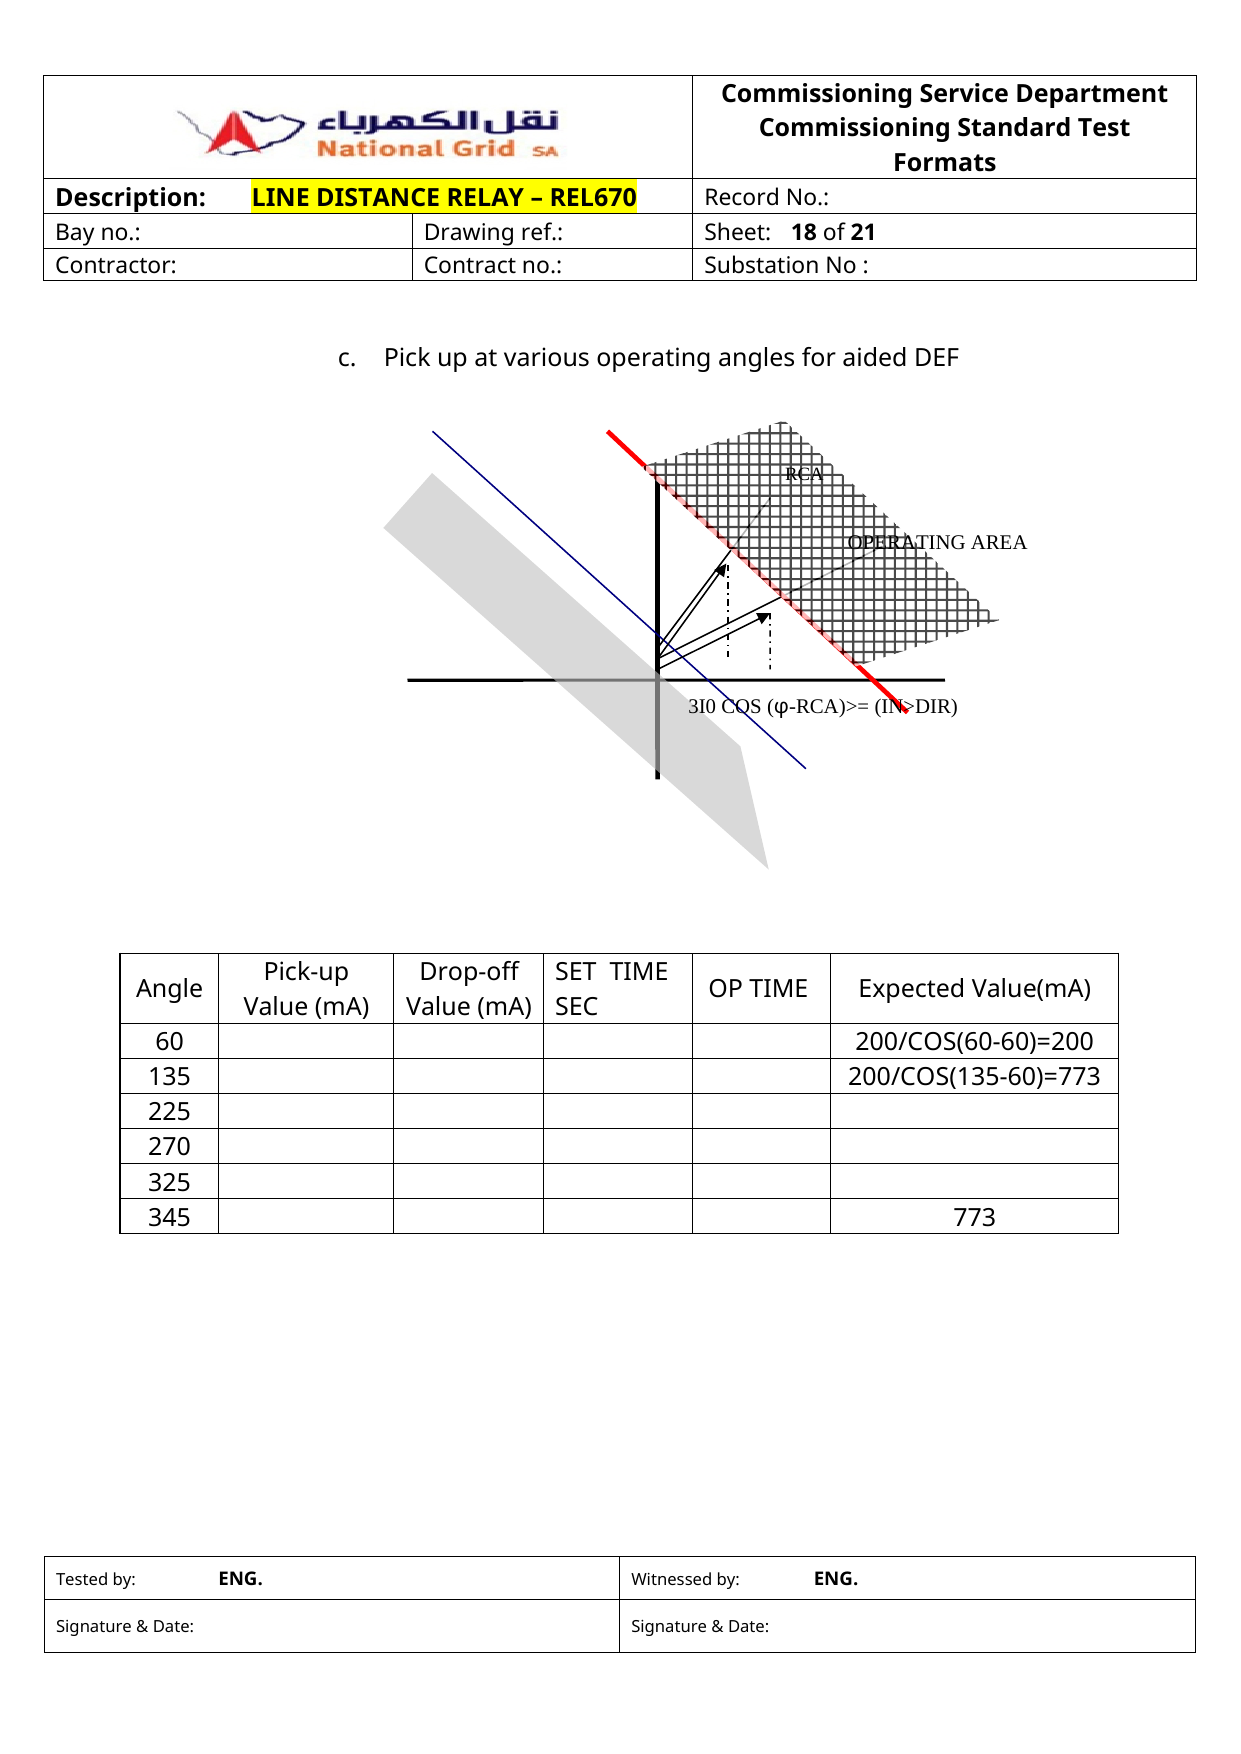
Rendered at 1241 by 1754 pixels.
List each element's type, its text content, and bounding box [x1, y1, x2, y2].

table_cell [831, 1129, 1118, 1163]
table_cell [693, 1129, 830, 1163]
table_cell [394, 1164, 543, 1198]
table_cell 225 [121, 1094, 218, 1128]
table_cell [544, 1059, 692, 1093]
table_cell 135 [121, 1059, 218, 1093]
table_cell [831, 1094, 1118, 1128]
table_cell [693, 1024, 830, 1058]
table_cell 325 [121, 1164, 218, 1198]
table_header Drop-off [394, 954, 543, 988]
table_cell [219, 1199, 393, 1233]
table_cell [693, 1059, 830, 1093]
table_cell [394, 1129, 543, 1163]
table_cell [544, 1024, 692, 1058]
table_cell [831, 1164, 1118, 1198]
table_cell 200/COS(135-60)=773 [831, 1059, 1118, 1093]
table_cell [693, 1164, 830, 1198]
table_cell [394, 1199, 543, 1233]
table_cell [394, 1094, 543, 1128]
table_cell Value (mA) [219, 988, 393, 1023]
table_cell [219, 1059, 393, 1093]
table_header Expected Value(mA) [831, 954, 1118, 1023]
table_cell [219, 1024, 393, 1058]
table_cell [219, 1129, 393, 1163]
table_cell [394, 1059, 543, 1093]
table_cell [693, 1199, 830, 1233]
table_cell [219, 1164, 393, 1198]
table_cell 345 [121, 1199, 218, 1233]
table_cell 60 [121, 1024, 218, 1058]
table_cell 200/COS(60-60)=200 [831, 1024, 1118, 1058]
table_cell [219, 1094, 393, 1128]
table_cell [394, 1024, 543, 1058]
list Pick up at various operating angles for aided DEF [338, 339, 1120, 373]
table_cell 270 [121, 1129, 218, 1163]
table_cell 773 [831, 1199, 1118, 1233]
picture [169, 96, 568, 170]
table_cell Value (mA) [394, 988, 543, 1023]
table_cell [544, 1164, 692, 1198]
table_cell [544, 1129, 692, 1163]
table_cell [693, 1094, 830, 1128]
table_cell [544, 1094, 692, 1128]
table_header OP TIME [693, 954, 830, 1023]
table_cell [544, 1199, 692, 1233]
table_header SET TIME SEC [544, 954, 692, 1023]
table_header Pick-up [219, 954, 393, 988]
table_header Angle [121, 954, 218, 1023]
